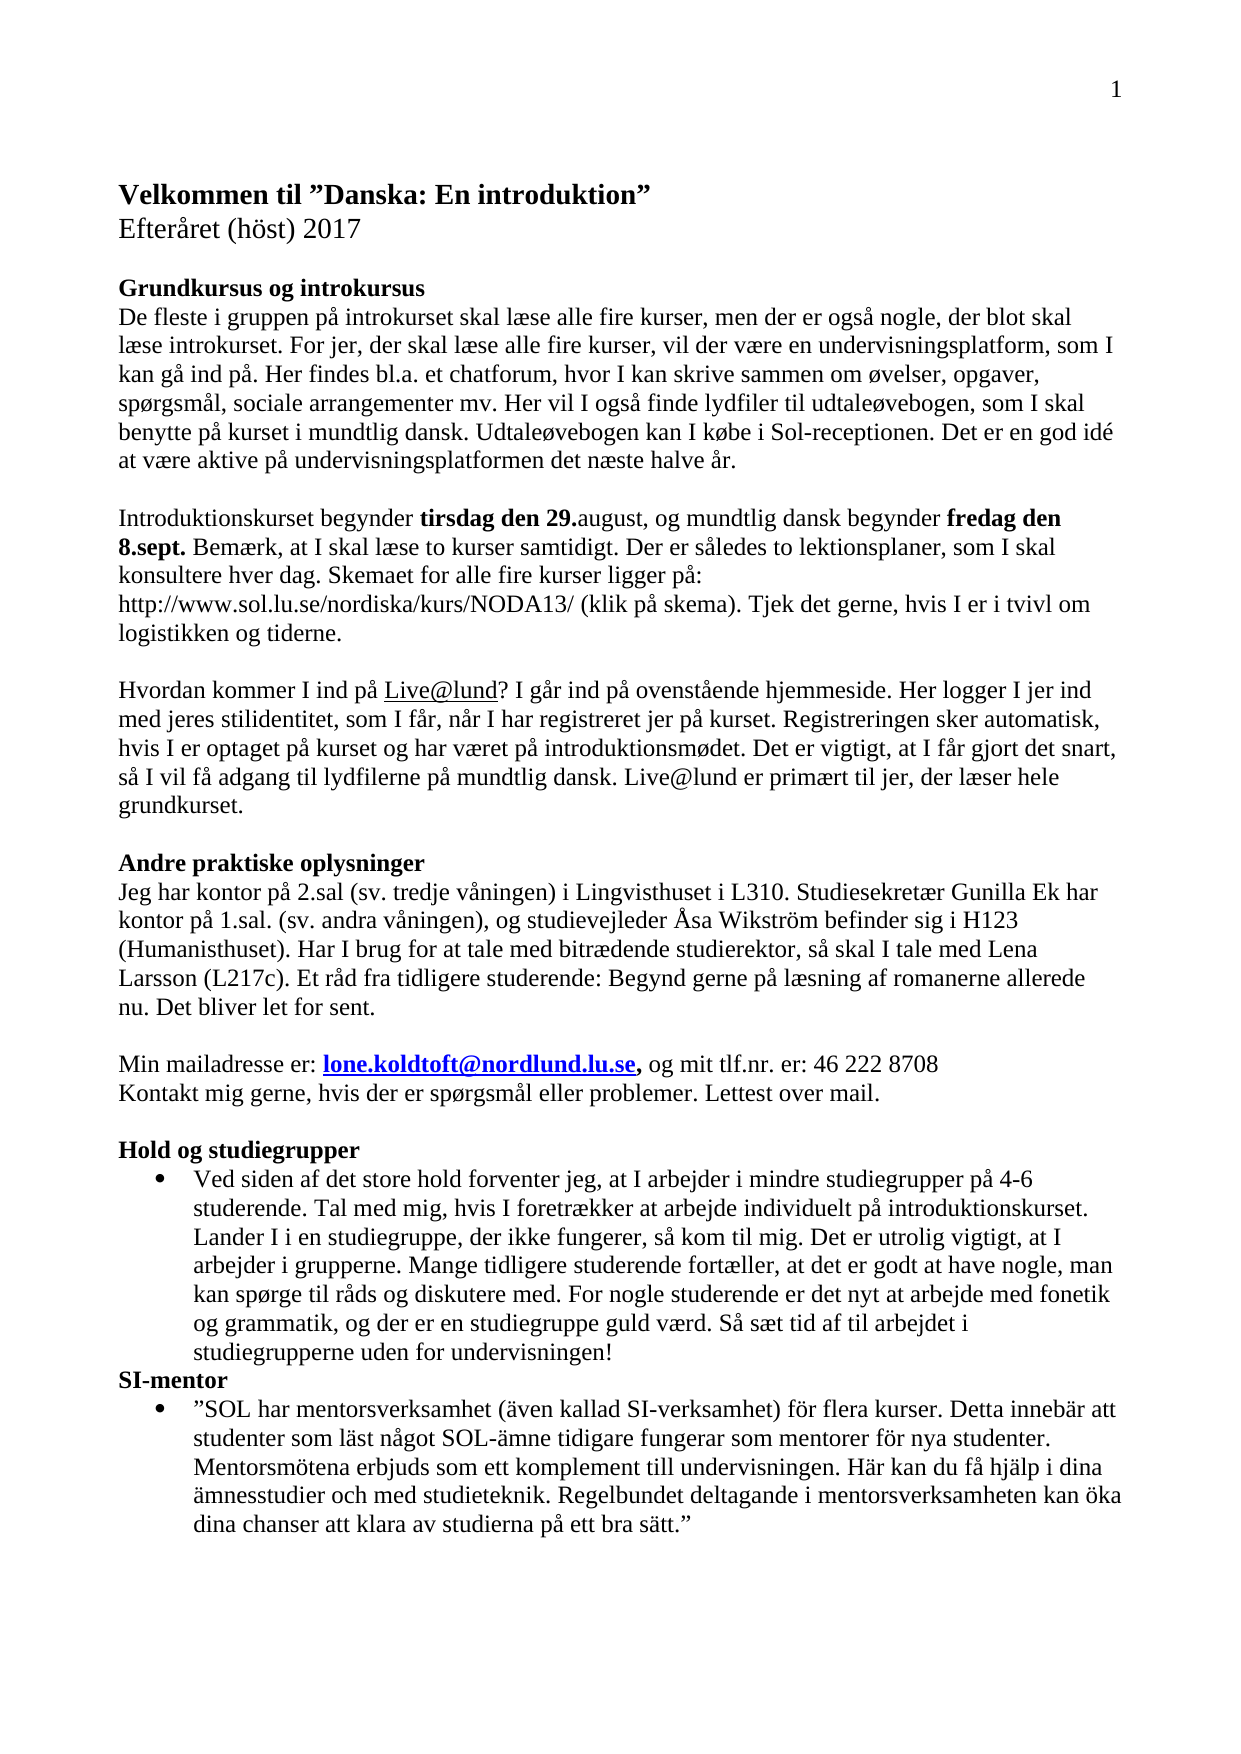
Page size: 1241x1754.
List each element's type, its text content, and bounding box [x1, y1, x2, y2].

list Ved siden af det store hold forventer jeg, at I arbejder i mindre studiegrupper på 4-6 studerende. Tal med mig, hvis I foretrækker at arbejde individuelt på introduktionskurset. Lander I i en studiegruppe, der ikke fungerer, så kom til mig. Det er utrolig vigtigt, at I arbejder i grupperne. Mange tidligere studerende fortæller, at det er godt at have nogle, man kan spørge til råds og diskutere med. For nogle studerende er det nyt at arbejde med fonetik og grammatik, og der er en studiegruppe guld værd. Så sæt tid af til arbejdet i studiegrupperne uden for undervisningen! [156, 1164, 1122, 1366]
text Min mailadresse er: lone.koldtoft@nordlund.lu.se, og mit tlf.nr. er: 46 222 8708 [118, 1049, 1122, 1078]
text De fleste i gruppen på introkurset skal læse alle fire kurser, men der er også nogle, der blot skal læse introkurset. For jer, der skal læse alle fire kurser, vil der være en undervisningsplatform, som I kan gå ind på. Her findes bl.a. et chatforum, hvor I kan skrive sammen om øvelser, opgaver, spørgsmål, sociale arrangementer mv. Her vil I også finde lydfiler til udtaleøvebogen, som I skal benytte på kurset i mundtlig dansk. Udtaleøvebogen kan I købe i Sol-receptionen. Det er en god idé at være aktive på undervisningsplatformen det næste halve år. [118, 302, 1122, 474]
subtitle Andre praktiske oplysninger [118, 848, 1122, 877]
subtitle Hold og studiegrupper [118, 1136, 1122, 1164]
text Jeg har kontor på 2.sal (sv. tredje våningen) i Lingvisthuset i L310. Studiesekretær Gunilla Ek har kontor på 1.sal. (sv. andra våningen), og studievejleder Åsa Wikström befinder sig i H123 (Humanisthuset). Har I brug for at tale med bitrædende studierektor, så skal I tale med Lena Larsson (L217c). Et råd fra tidligere studerende: Begynd gerne på læsning af romanerne allerede nu. Det bliver let for sent. [118, 877, 1122, 1021]
text Velkommen til ”Danska: En introduktion” [118, 177, 1122, 211]
text Grundkursus og introkursus [118, 273, 1122, 302]
text SI-mentor [118, 1366, 1122, 1394]
list ”SOL har mentorsverksamhet (även kallad SI-verksamhet) för flera kurser. Detta innebär att studenter som läst något SOL-ämne tidigare fungerar som mentorer för nya studenter. Mentorsmötena erbjuds som ett komplement till undervisningen. Här kan du få hjälp i dina ämnesstudier och med studieteknik. Regelbundet deltagande i mentorsverksamheten kan öka dina chanser att klara av studierna på ett bra sätt.” [156, 1394, 1122, 1538]
text Kontakt mig gerne, hvis der er spørgsmål eller problemer. Lettest over mail. [118, 1078, 1122, 1107]
text Introduktionskurset begynder tirsdag den 29.august, og mundtlig dansk begynder fredag den 8.sept. Bemærk, at I skal læse to kurser samtidigt. Der er således to lektionsplaner, som I skal konsultere hver dag. Skemaet for alle fire kurser ligger på: http://www.sol.lu.se/nordiska/kurs/NODA13/ (klik på skema). Tjek det gerne, hvis I er i tvivl om logistikken og tiderne. [118, 503, 1122, 647]
text Hvordan kommer I ind på Live@lund? I går ind på ovenstående hjemmeside. Her logger I jer ind med jeres stilidentitet, som I får, når I har registreret jer på kurset. Registreringen sker automatisk, hvis I er optaget på kurset og har været på introduktionsmødet. Det er vigtigt, at I får gjort det snart, så I vil få adgang til lydfilerne på mundtlig dansk. Live@lund er primært til jer, der læser hele grundkurset. [118, 676, 1122, 819]
text Efteråret (höst) 2017 [118, 211, 1122, 244]
